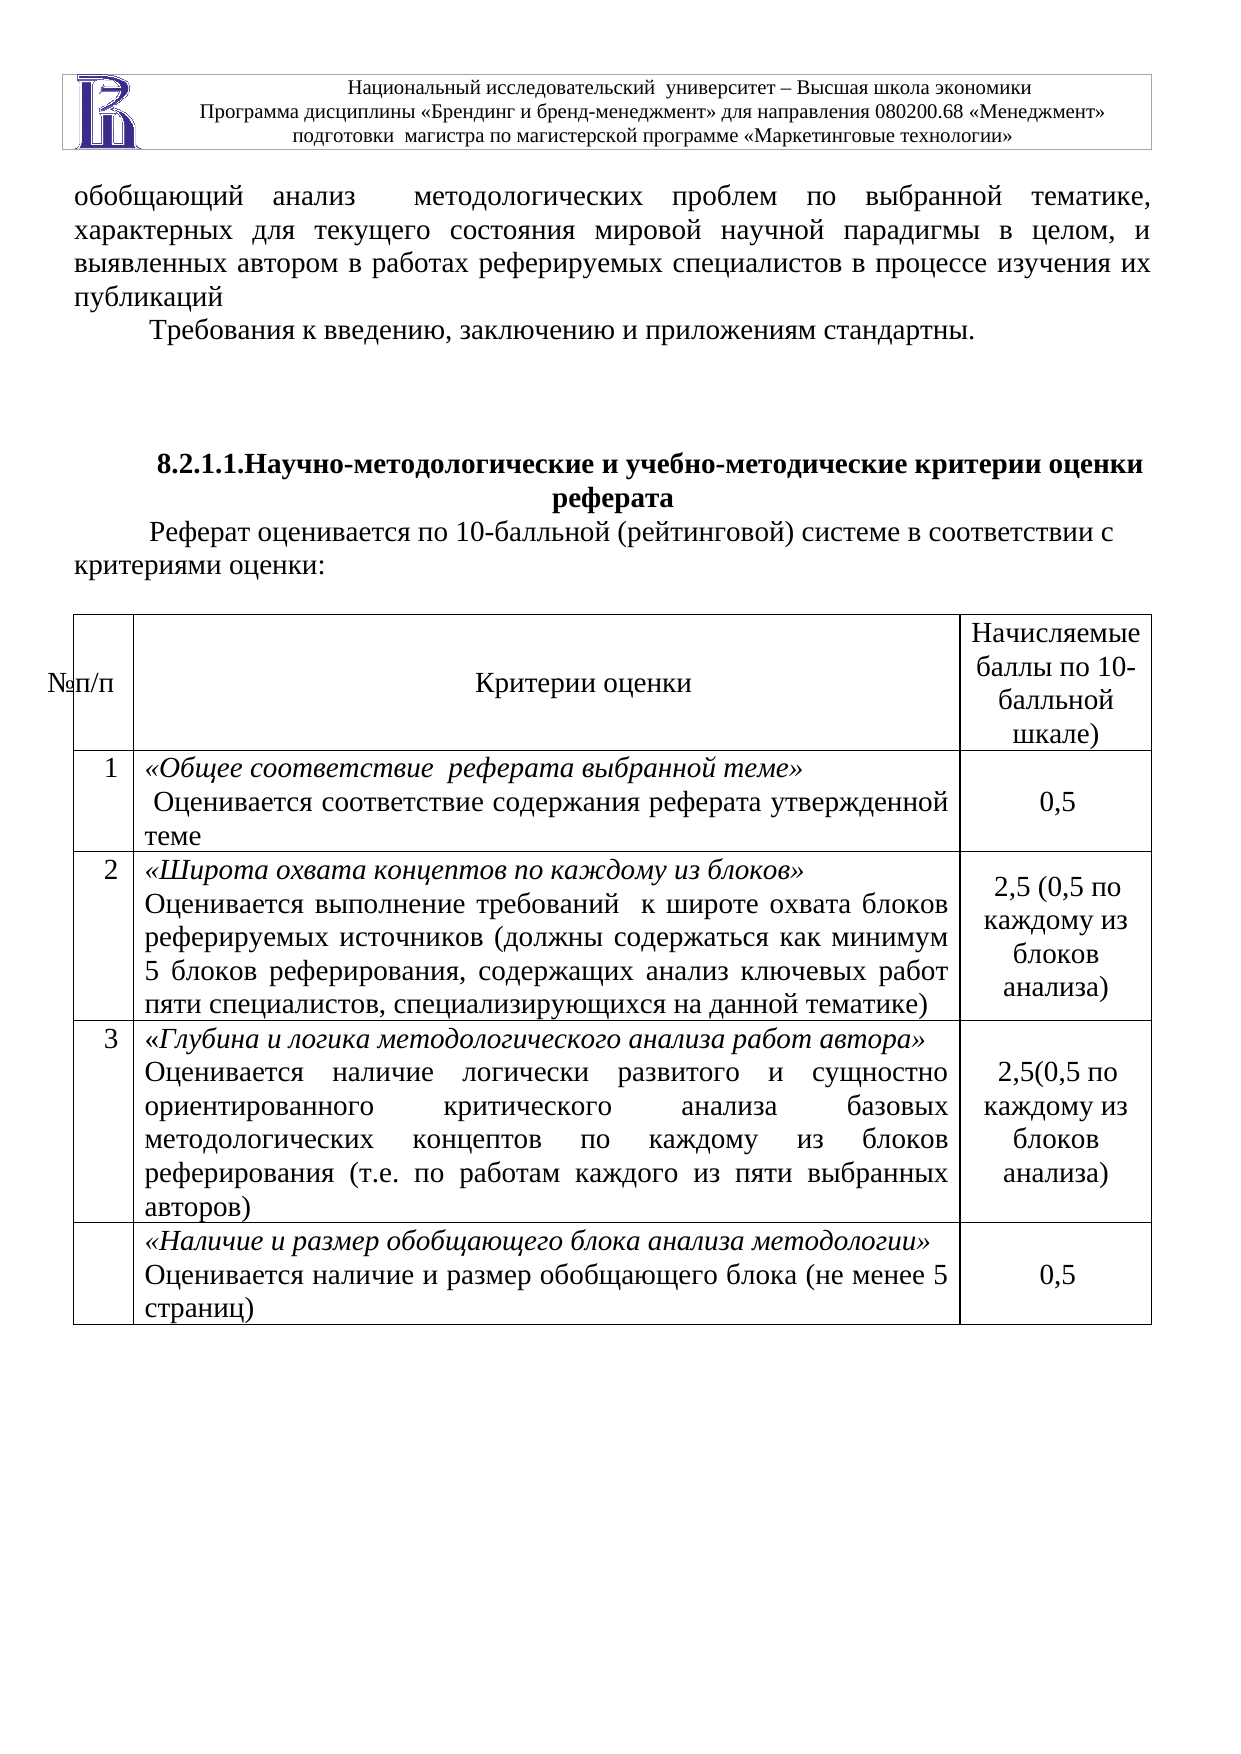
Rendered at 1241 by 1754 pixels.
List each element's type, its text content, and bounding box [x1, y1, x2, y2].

table_header Критерии оценки [134, 615, 959, 749]
table_cell «Общее соответствие реферата выбранной теме» Оценивается соответствие содержания реферата утвержденной теме [134, 751, 959, 851]
table_cell 2. [74, 852, 133, 1020]
table_header Начисляемые баллы по 10-балльной шкале) [961, 615, 1151, 749]
table_cell 3. [74, 1021, 133, 1222]
table_cell [74, 1223, 133, 1324]
table_cell 0,5 [961, 1223, 1151, 1324]
text Реферат оценивается по 10-балльной (рейтинговой) системе в соответствии с критериями оценки: [74, 514, 1152, 581]
picture [73, 74, 142, 149]
table_cell «Наличие и размер обобщающего блока анализа методологии» Оценивается наличие и размер обобщающего блока (не менее 5 страниц) [134, 1223, 959, 1324]
table_cell 2,5 (0,5 по каждому из блоков анализа) [961, 852, 1151, 1020]
table_cell 2,5(0,5 по каждому из блоков анализа) [961, 1021, 1151, 1222]
text Требования к введению, заключению и приложениям стандартны. [74, 312, 1152, 346]
table_cell «Глубина и логика методологического анализа работ автора» Оценивается наличие логически развитого и сущностно ориентированного критического анализа базовых методологических концептов по каждому из блоков реферирования (т.е. по работам каждого из пяти выбранных авторов) [134, 1021, 959, 1222]
table_cell 0,5 [961, 751, 1151, 851]
text 8.2.1.1.Научно-методологические и учебно-методические критерии оценки реферата [74, 447, 1152, 514]
table_header №п/п [74, 615, 133, 749]
table_cell 1. [74, 751, 133, 851]
table_cell «Широта охвата концептов по каждому из блоков» Оценивается выполнение требований к широте охвата блоков реферируемых источников (должны содержаться как минимум 5 блоков реферирования, содержащих анализ ключевых работ пяти специалистов, специализирующихся на данной тематике) [134, 852, 959, 1020]
